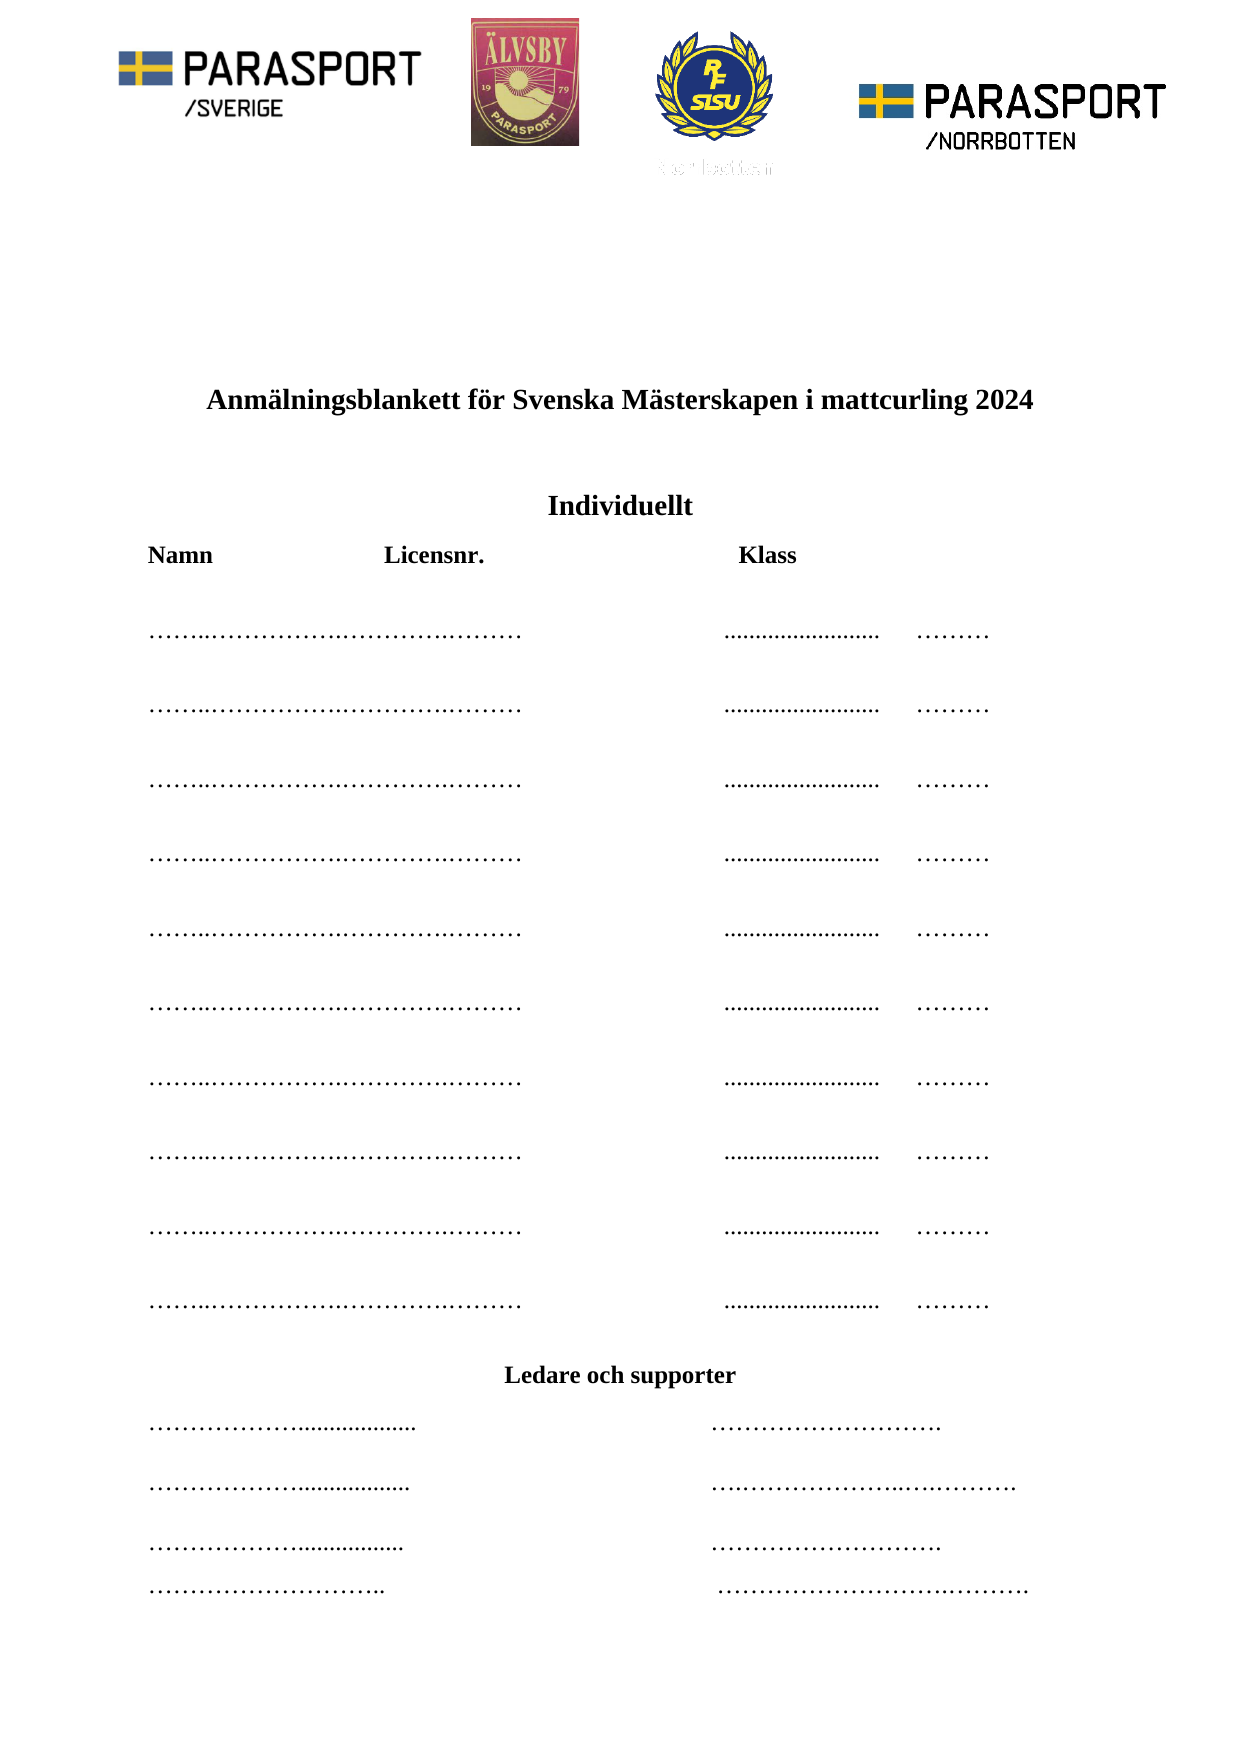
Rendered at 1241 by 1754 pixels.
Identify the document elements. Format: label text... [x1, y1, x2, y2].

text Anmälningsblankett för Svenska Mästerskapen i mattcurling 2024 [148, 382, 1093, 416]
text ……..…………….………….……… ......................... ……… [148, 1136, 1093, 1165]
text ……..…………….………….……… ......................... ……… [148, 913, 1093, 942]
text Namn Licensnr. Klass [148, 540, 1093, 569]
text ……..…………….………….……… ......................... ……… [148, 1211, 1093, 1239]
picture [469, 18, 579, 144]
text ……………….................. ….………………..….………. [148, 1467, 1093, 1496]
text ……..…………….………….……… ......................... ……… [148, 764, 1093, 793]
text ……..…………….………….……… ......................... ……… [148, 689, 1093, 718]
text ……..…………….………….……… ......................... ……… [148, 987, 1093, 1016]
text ……..…………….………….……… ......................... ……… [148, 1062, 1093, 1091]
text ………………................... ………………………. [148, 1407, 1093, 1436]
picture [113, 43, 429, 131]
text Individuellt [148, 488, 1093, 521]
text ……..…………….………….……… ......................... ……… [148, 1285, 1093, 1314]
text ………………................. ………………………. ……………………….. ……………………….………. [148, 1527, 1093, 1599]
text ……..…………….………….……… ......................... ……… [148, 838, 1093, 867]
text Ledare och supporter [148, 1360, 1093, 1388]
picture [654, 31, 773, 175]
text ……..…………….………….……… ......................... ……… [148, 615, 1093, 644]
picture [802, 0, 1223, 237]
